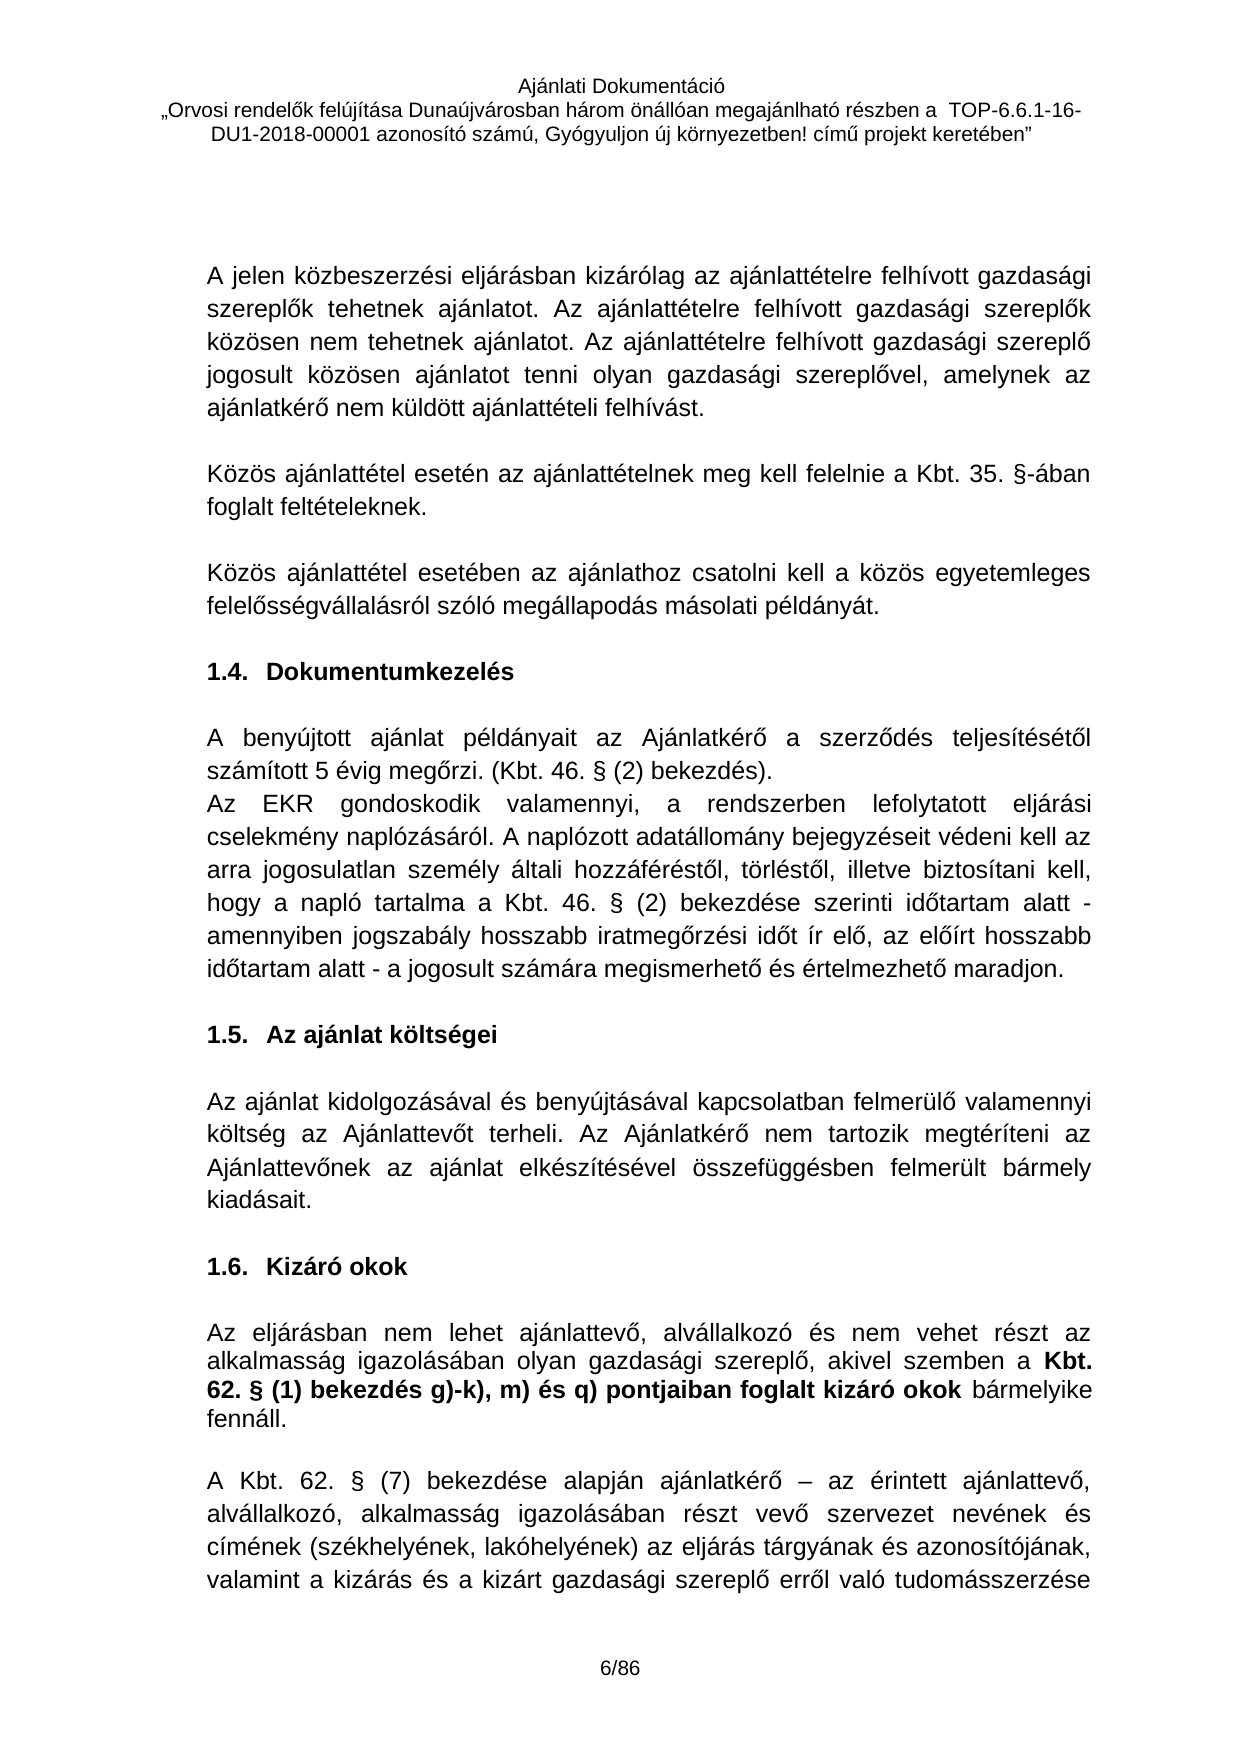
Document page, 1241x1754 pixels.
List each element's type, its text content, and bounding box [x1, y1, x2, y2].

list Az ajánlat költségei [207, 1020, 1093, 1049]
text A jelen közbeszerzési eljárásban kizárólag az ajánlattételre felhívott gazdasági szereplők tehetnek ajánlatot. Az ajánlattételre felhívott gazdasági szereplők közösen nem tehetnek ajánlatot. Az ajánlattételre felhívott gazdasági szereplő jogosult közösen ajánlatot tenni olyan gazdasági szereplővel, amelynek az ajánlatkérő nem küldött ajánlattételi felhívást. [207, 261, 1093, 422]
text Az ajánlat kidolgozásával és benyújtásával kapcsolatban felmerülő valamennyi költség az Ajánlattevőt terheli. Az Ajánlatkérő nem tartozik megtéríteni az Ajánlattevőnek az ajánlat elkészítésével összefüggésben felmerült bármely kiadásait. [207, 1086, 1093, 1214]
text A benyújtott ajánlat példányait az Ajánlatkérő a szerződés teljesítésétől számított 5 évig megőrzi. (Kbt. 46. § (2) bekezdés). [207, 723, 1093, 785]
text Közös ajánlattétel esetében az ajánlathoz csatolni kell a közös egyetemleges felelősségvállalásról szóló megállapodás másolati példányát. [207, 558, 1093, 620]
text Közös ajánlattétel esetén az ajánlattételnek meg kell felelnie a Kbt. 35. §-ában foglalt feltételeknek. [207, 459, 1093, 521]
list Kizáró okok [207, 1252, 1093, 1280]
text Az eljárásban nem lehet ajánlattevő, alvállalkozó és nem vehet részt az alkalmasság igazolásában olyan gazdasági szereplő, akivel szemben a Kbt. 62. § (1) bekezdés g)-k), m) és q) pontjaiban foglalt kizáró okok bármelyike fennáll. [207, 1318, 1093, 1433]
list Dokumentumkezelés [207, 657, 1093, 686]
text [207, 1466, 1093, 1593]
text Az EKR gondoskodik valamennyi, a rendszerben lefolytatott eljárási cselekmény naplózásáról. A naplózott adatállomány bejegyzéseit védeni kell az arra jogosulatlan személy általi hozzáféréstől, törléstől, illetve biztosítani kell, hogy a napló tartalma a Kbt. 46. § (2) bekezdése szerinti időtartam alatt - amennyiben jogszabály hosszabb iratmegőrzési időt ír elő, az előírt hosszabb időtartam alatt - a jogosult számára megismerhető és értelmezhető maradjon. [207, 789, 1093, 983]
